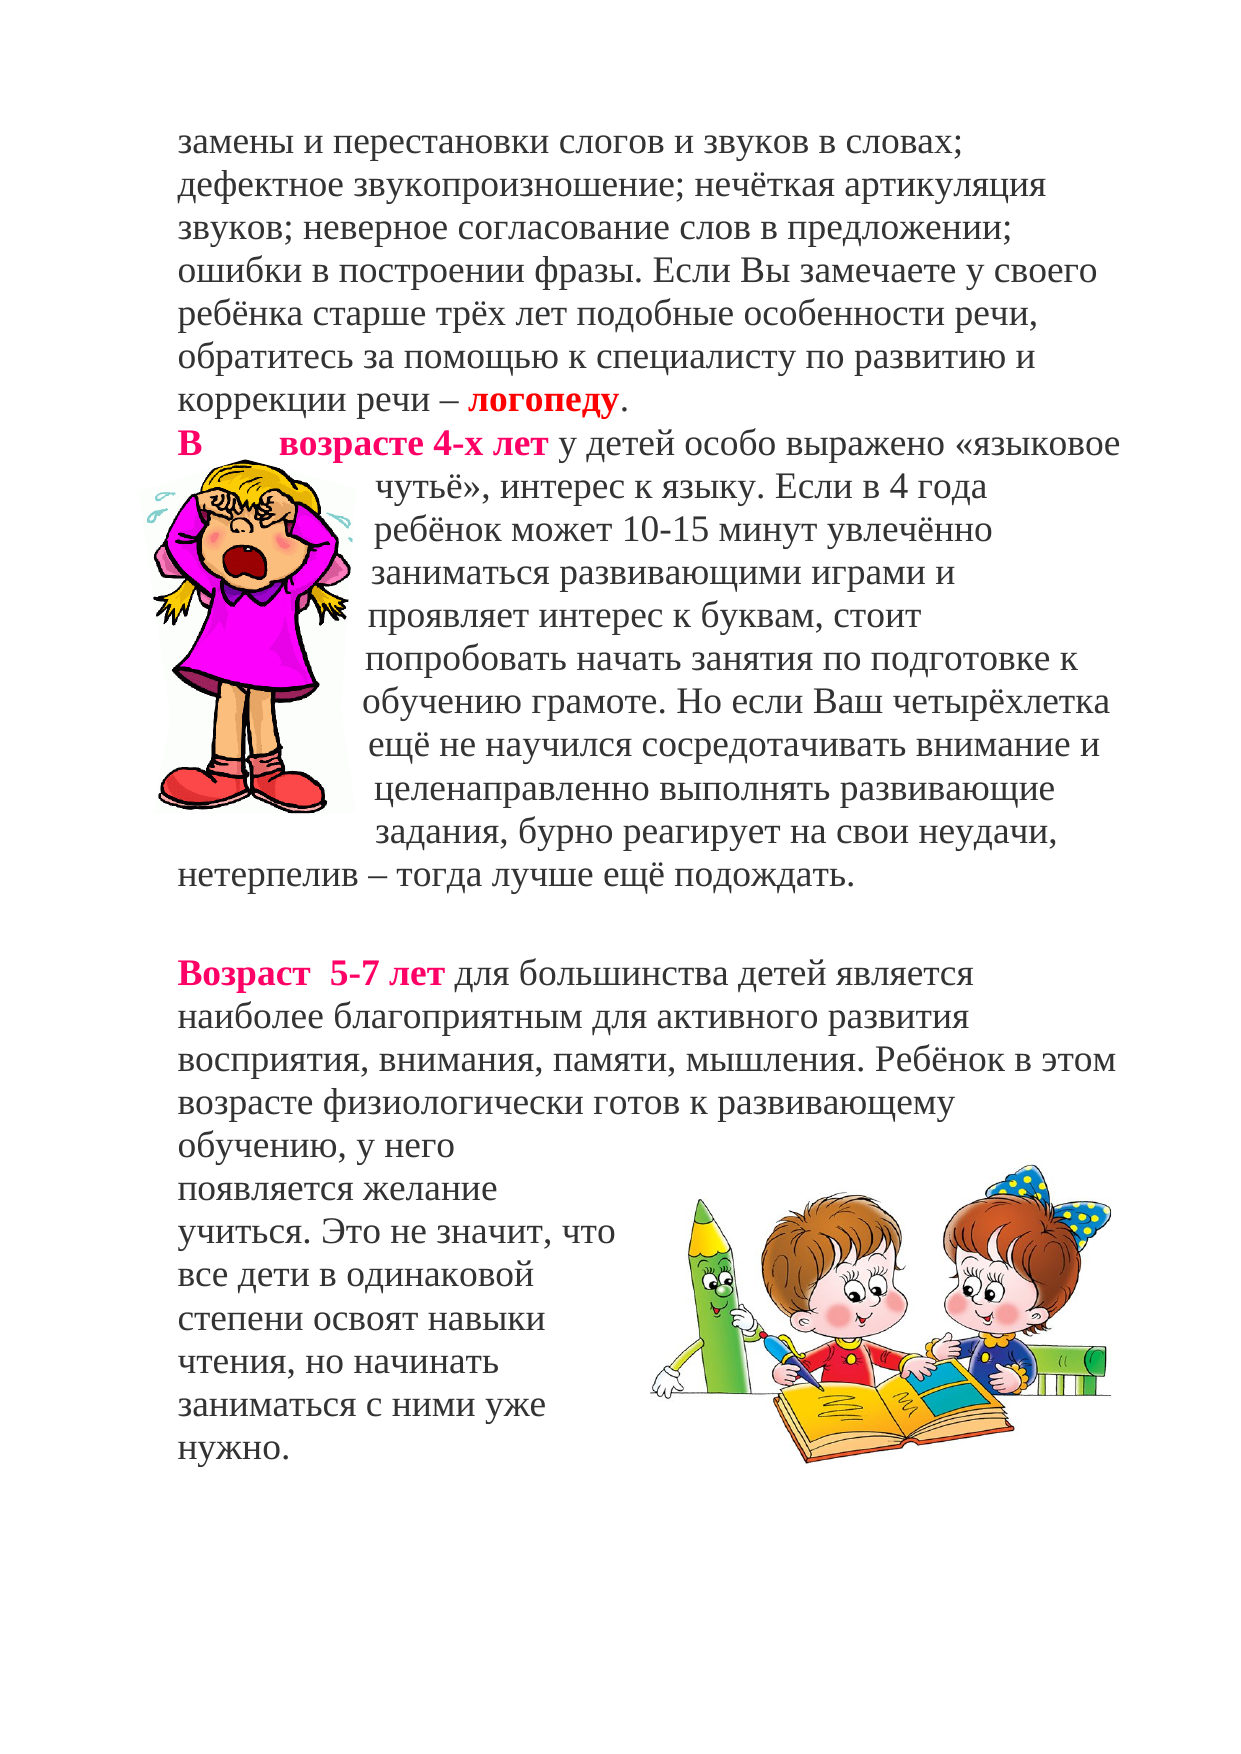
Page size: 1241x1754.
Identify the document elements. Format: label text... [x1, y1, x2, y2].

picture [138, 459, 357, 814]
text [177, 118, 1122, 937]
picture [650, 1200, 1112, 1509]
